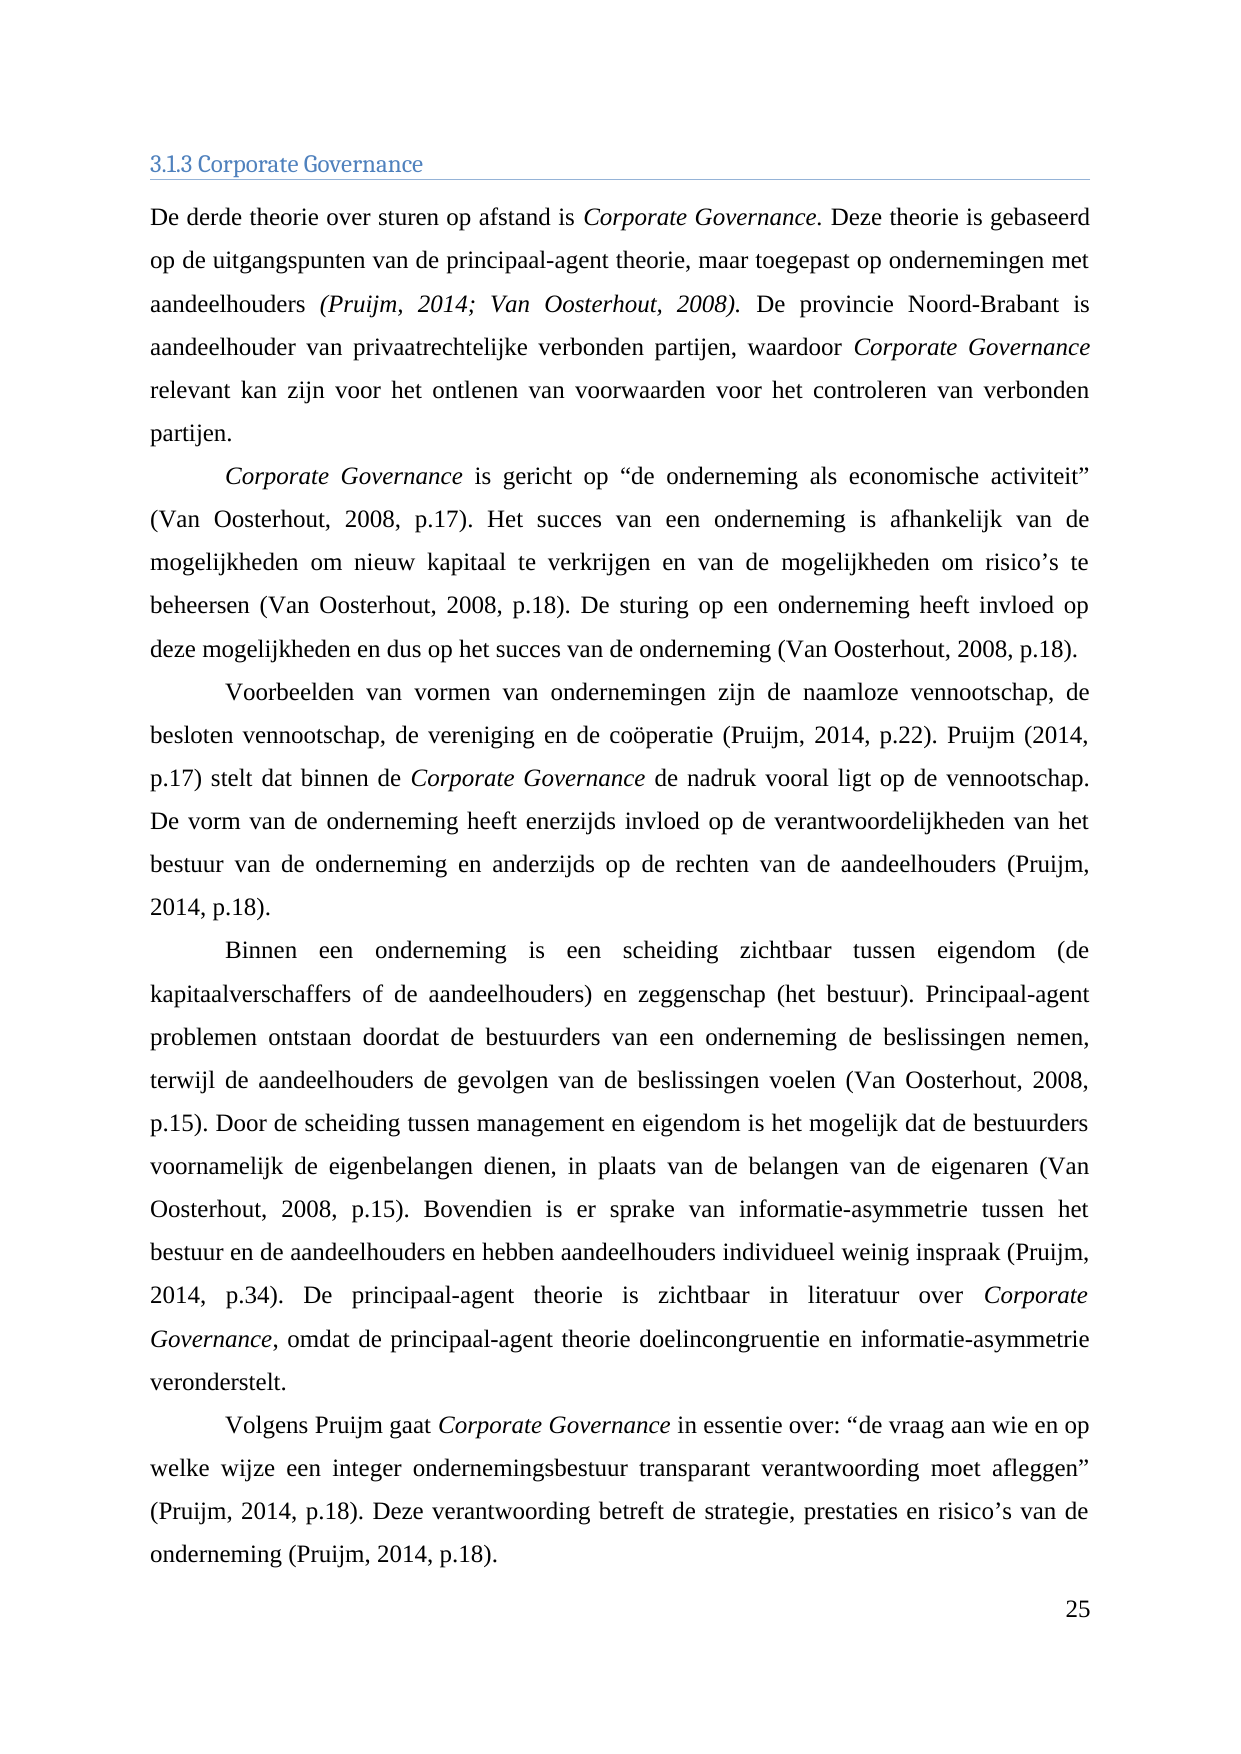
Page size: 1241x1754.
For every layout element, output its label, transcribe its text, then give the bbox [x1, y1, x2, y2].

text Corporate Governance is gericht op “de onderneming als economische activiteit” (Van Oosterhout, 2008, p.17). Het succes van een onderneming is afhankelijk van de mogelijkheden om nieuw kapitaal te verkrijgen en van de mogelijkheden om risico’s te beheersen (Van Oosterhout, 2008, p.18). De sturing op een onderneming heeft invloed op deze mogelijkheden en dus op het succes van de onderneming (Van Oosterhout, 2008, p.18). [150, 461, 1090, 662]
text De derde theorie over sturen op afstand is Corporate Governance. Deze theorie is gebaseerd op de uitgangspunten van de principaal-agent theorie, maar toegepast op ondernemingen met aandeelhouders (Pruijm, 2014; Van Oosterhout, 2008). De provincie Noord-Brabant is aandeelhouder van privaatrechtelijke verbonden partijen, waardoor Corporate Governance relevant kan zijn voor het ontlenen van voorwaarden voor het controleren van verbonden partijen. [150, 202, 1090, 447]
text Voorbeelden van vormen van ondernemingen zijn de naamloze vennootschap, de besloten vennootschap, de vereniging en de coöperatie (Pruijm, 2014, p.22). Pruijm (2014, p.17) stelt dat binnen de Corporate Governance de nadruk vooral ligt op de vennootschap. De vorm van de onderneming heeft enerzijds invloed op de verantwoordelijkheden van het bestuur van de onderneming en anderzijds op de rechten van de aandeelhouders (Pruijm, 2014, p.18). [150, 677, 1090, 921]
text Volgens Pruijm gaat Corporate Governance in essentie over: “de vraag aan wie en op welke wijze een integer ondernemingsbestuur transparant verantwoording moet afleggen” (Pruijm, 2014, p.18). Deze verantwoording betreft de strategie, prestaties en risico’s van de onderneming (Pruijm, 2014, p.18). [150, 1410, 1090, 1568]
text Binnen een onderneming is een scheiding zichtbaar tussen eigendom (de kapitaalverschaffers of de aandeelhouders) en zeggenschap (het bestuur). Principaal-agent problemen ontstaan doordat de bestuurders van een onderneming de beslissingen nemen, terwijl de aandeelhouders de gevolgen van de beslissingen voelen (Van Oosterhout, 2008, p.15). Door de scheiding tussen management en eigendom is het mogelijk dat de bestuurders voornamelijk de eigenbelangen dienen, in plaats van de belangen van de eigenaren (Van Oosterhout, 2008, p.15). Bovendien is er sprake van informatie-asymmetrie tussen het bestuur en de aandeelhouders en hebben aandeelhouders individueel weinig inspraak (Pruijm, 2014, p.34). De principaal-agent theorie is zichtbaar in literatuur over Corporate Governance, omdat de principaal-agent theorie doelincongruentie en informatie-asymmetrie veronderstelt. [150, 936, 1090, 1396]
subtitle 3.1.3 Corporate Governance [150, 150, 1090, 179]
